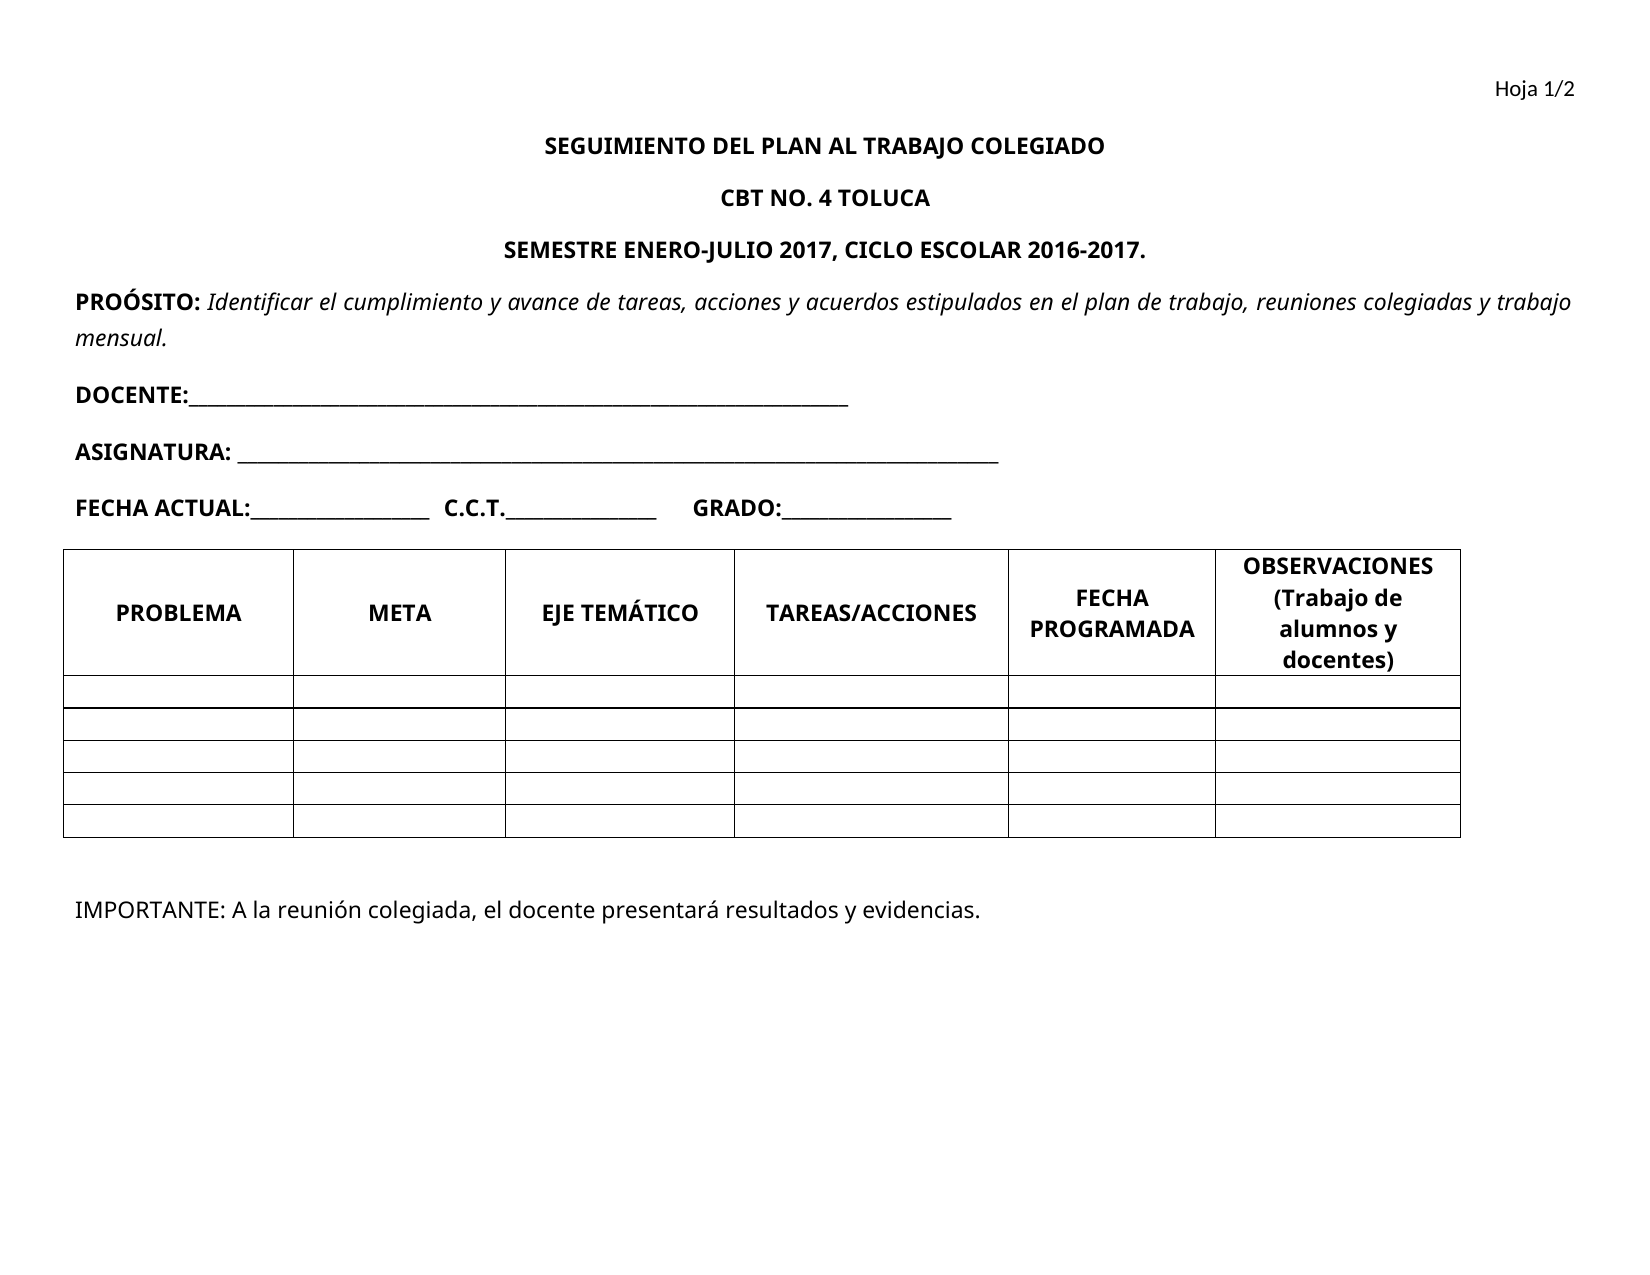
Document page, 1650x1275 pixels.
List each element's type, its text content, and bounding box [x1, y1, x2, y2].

table_cell [64, 676, 293, 707]
table_cell [294, 773, 505, 804]
table_cell [506, 709, 734, 740]
table_cell [1216, 773, 1460, 804]
table_cell [1216, 741, 1460, 772]
table_cell [506, 773, 734, 804]
text CBT NO. 4 TOLUCA [75, 182, 1575, 213]
text ASIGNATURA: ___________________________________________________________________________ [75, 436, 1575, 467]
table_cell [1009, 709, 1215, 740]
table_cell [735, 709, 1008, 740]
table_cell [506, 741, 734, 772]
table_cell [1009, 741, 1215, 772]
table_header META [294, 550, 505, 675]
table_cell [64, 709, 293, 740]
table_cell [1216, 676, 1460, 707]
table_cell [735, 741, 1008, 772]
table_cell [64, 773, 293, 804]
table_cell [64, 741, 293, 772]
table_header TAREAS/ACCIONES [735, 550, 1008, 675]
table_cell [506, 676, 734, 707]
table_header PROBLEMA [64, 550, 293, 675]
text DOCENTE:______________________________________________________________________ [75, 379, 1575, 410]
table_cell [294, 676, 505, 707]
table_cell [735, 773, 1008, 804]
text IMPORTANTE: A la reunión colegiada, el docente presentará resultados y evidencias. [75, 894, 1575, 926]
table_header OBSERVACIONES (Trabajo de alumnos y docentes) [1216, 550, 1460, 675]
table_cell [506, 805, 734, 837]
text FECHA ACTUAL:___________________ C.C.T.________________ GRADO:__________________ [75, 492, 1575, 524]
table_cell [1216, 805, 1460, 837]
text PROÓSITO: Identificar el cumplimiento y avance de tareas, acciones y acuerdos estipulados en el plan de trabajo, reuniones colegiadas y trabajo mensual. [75, 286, 1575, 353]
table_cell [294, 805, 505, 837]
table_cell [735, 805, 1008, 837]
text SEMESTRE ENERO-JULIO 2017, CICLO ESCOLAR 2016-2017. [75, 234, 1575, 265]
table_cell [1009, 805, 1215, 837]
table_cell [1009, 676, 1215, 707]
table_cell [294, 741, 505, 772]
table_cell [1009, 773, 1215, 804]
text SEGUIMIENTO DEL PLAN AL TRABAJO COLEGIADO [75, 130, 1575, 161]
table_header EJE TEMÁTICO [506, 550, 734, 675]
table_header FECHA PROGRAMADA [1009, 550, 1215, 675]
table_cell [294, 709, 505, 740]
table_cell [1216, 709, 1460, 740]
table_cell [64, 805, 293, 837]
table_cell [735, 676, 1008, 707]
